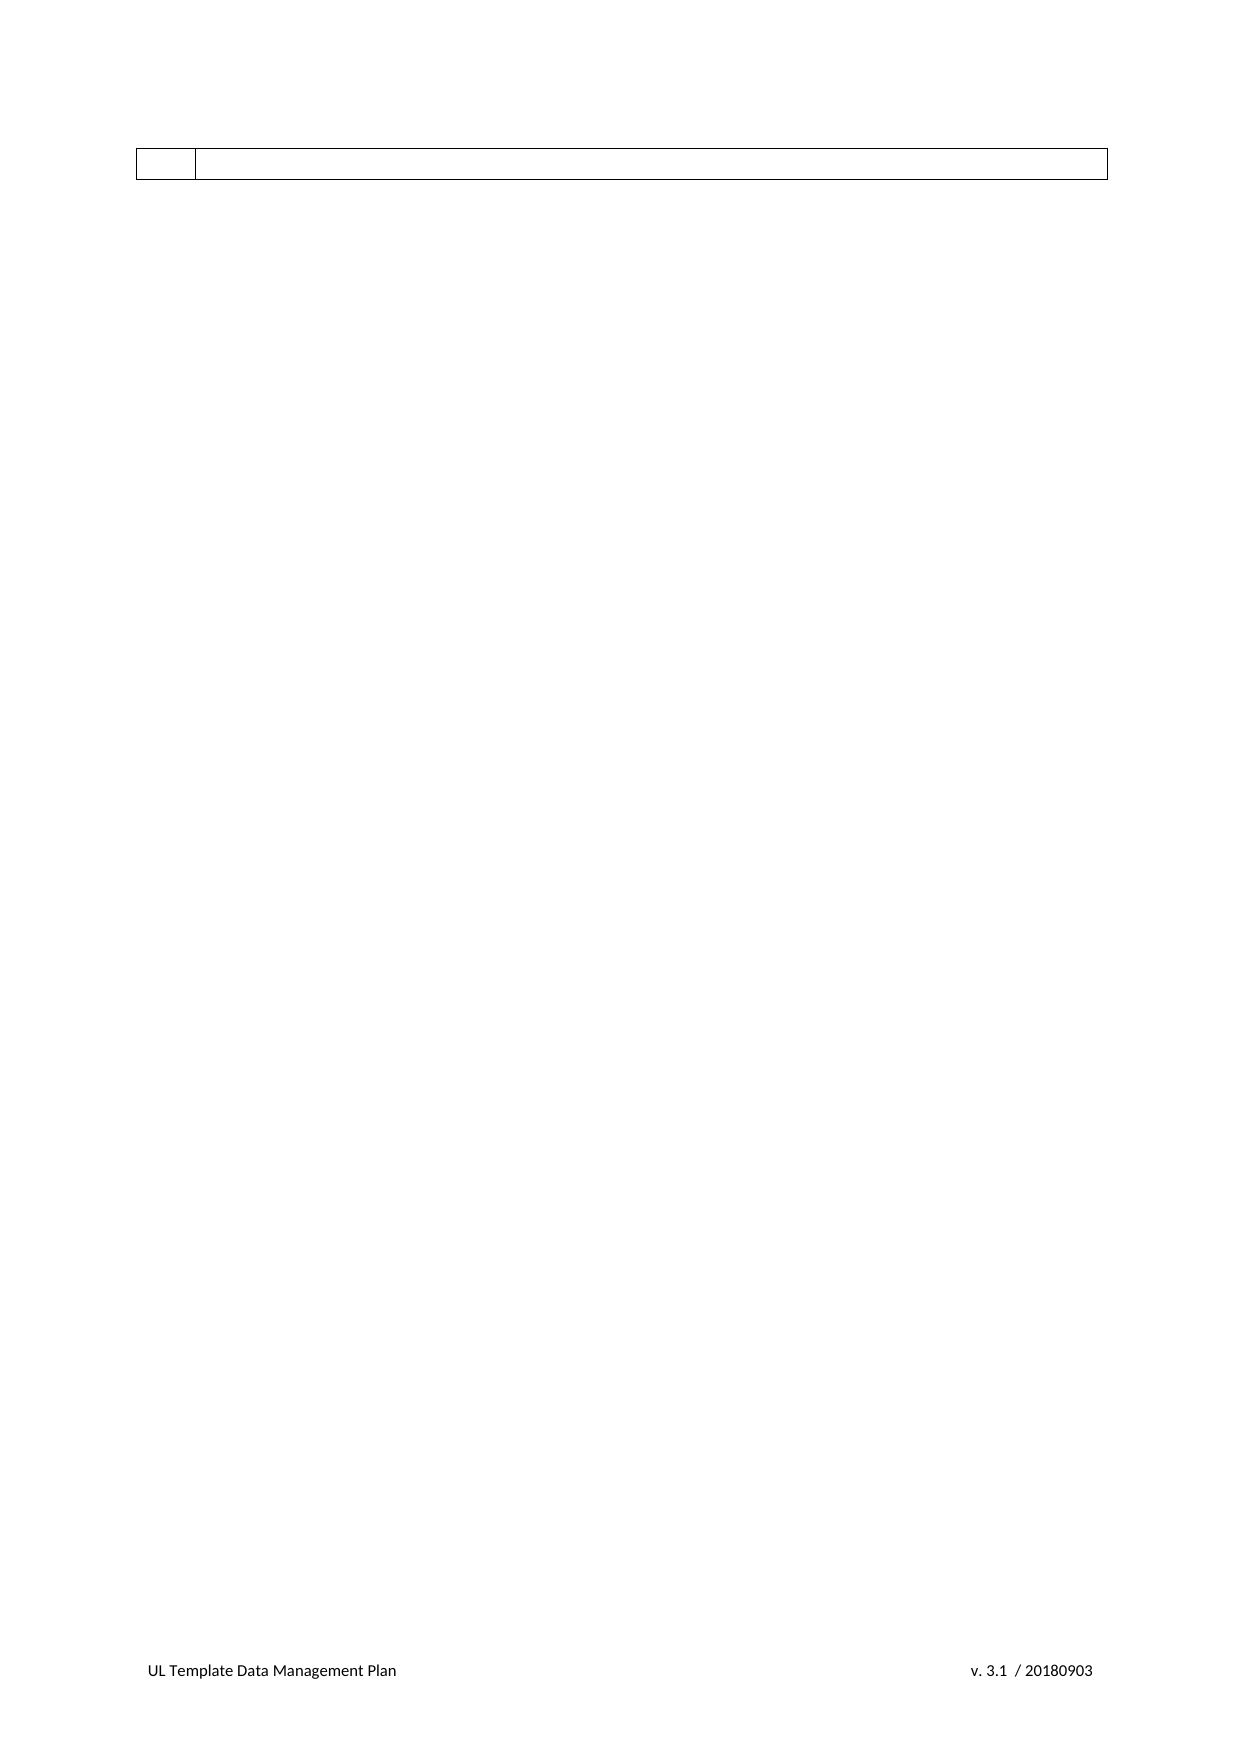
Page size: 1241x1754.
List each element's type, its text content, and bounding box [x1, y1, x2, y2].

table_cell ………… [196, 149, 1107, 179]
